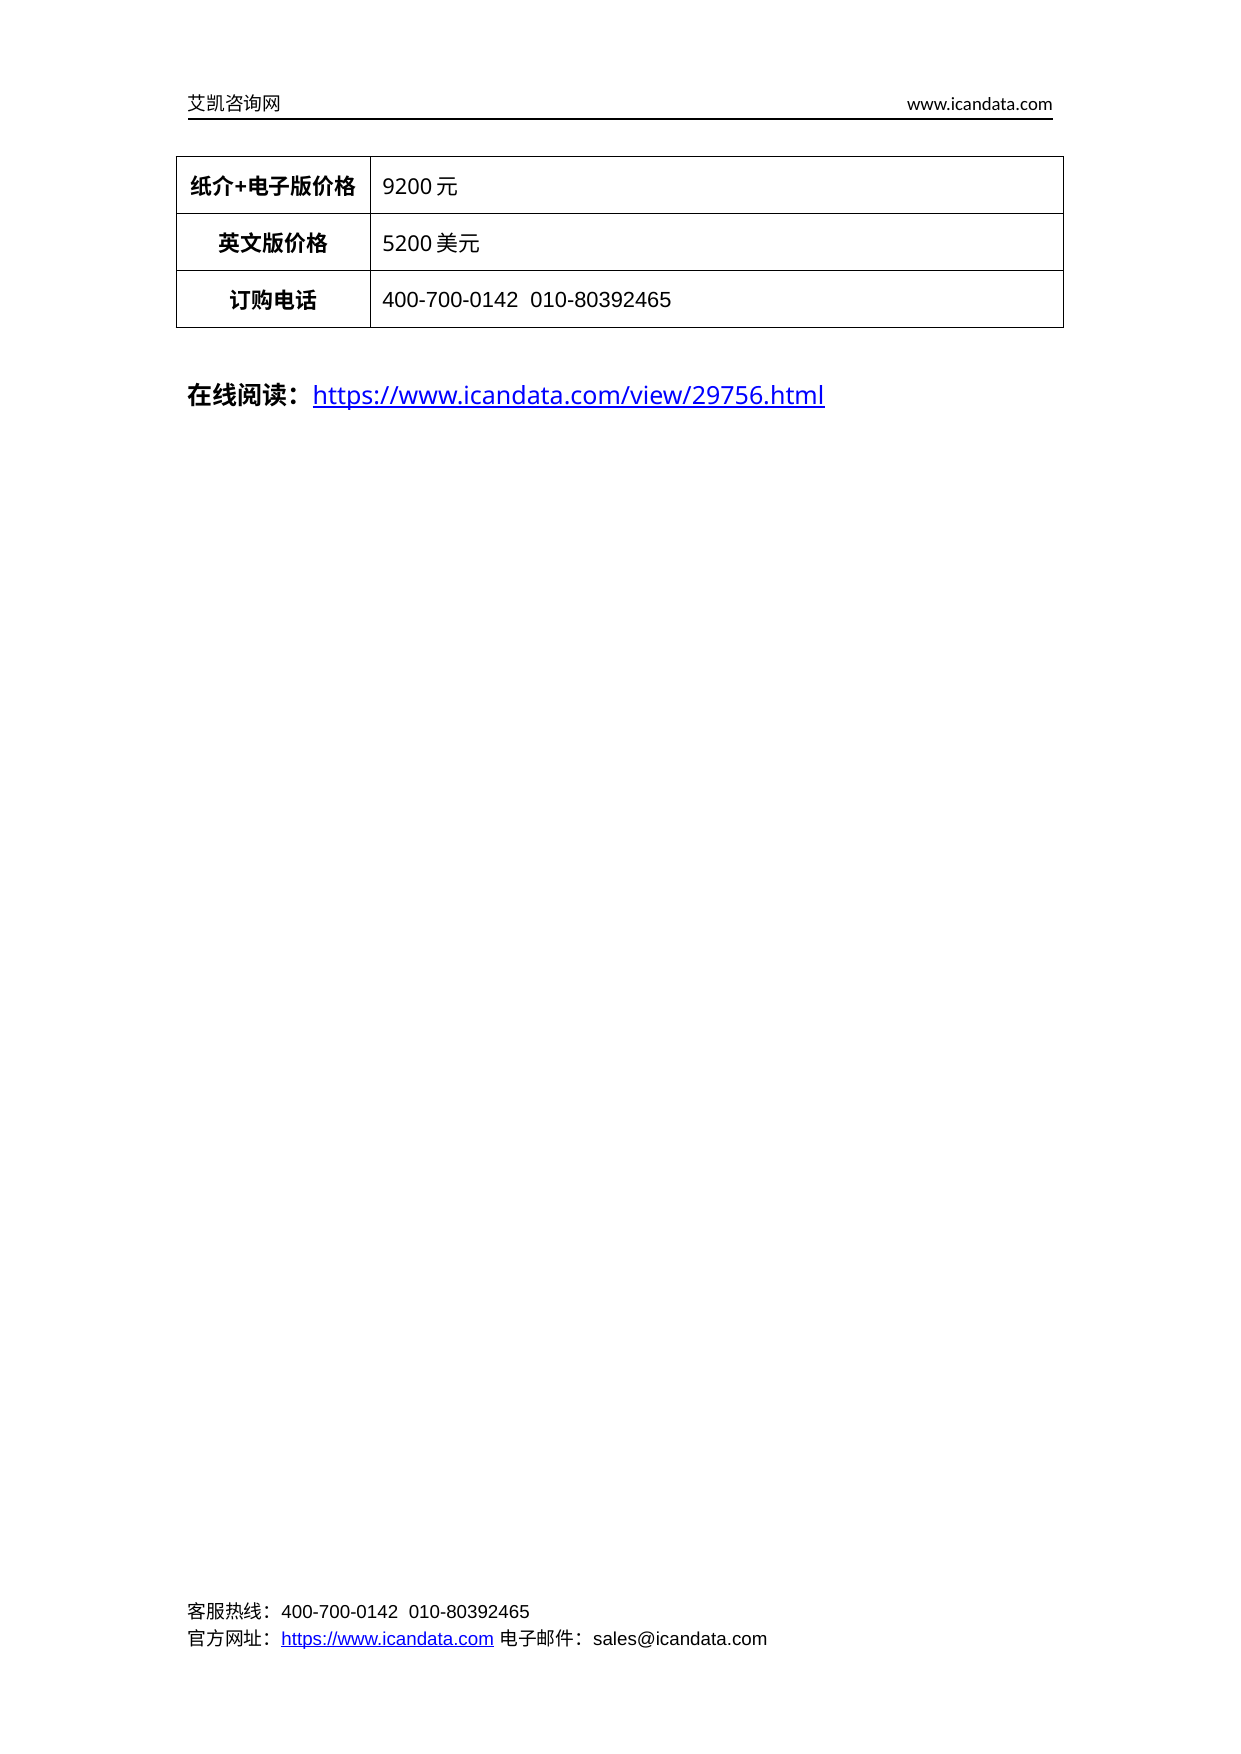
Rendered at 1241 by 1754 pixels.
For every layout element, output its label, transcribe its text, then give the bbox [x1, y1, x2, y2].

table_cell 英文版价格 [177, 214, 370, 270]
table_cell 5200美元 [371, 214, 1063, 270]
table_cell 9200元 [371, 157, 1063, 213]
table_cell 400-700-0142 010-80392465 [371, 271, 1063, 327]
table_cell 订购电话 [177, 271, 370, 327]
table_cell 纸介+电子版价格 [177, 157, 370, 213]
text 在线阅读：https://www.icandata.com/view/29756.html [187, 361, 1053, 426]
